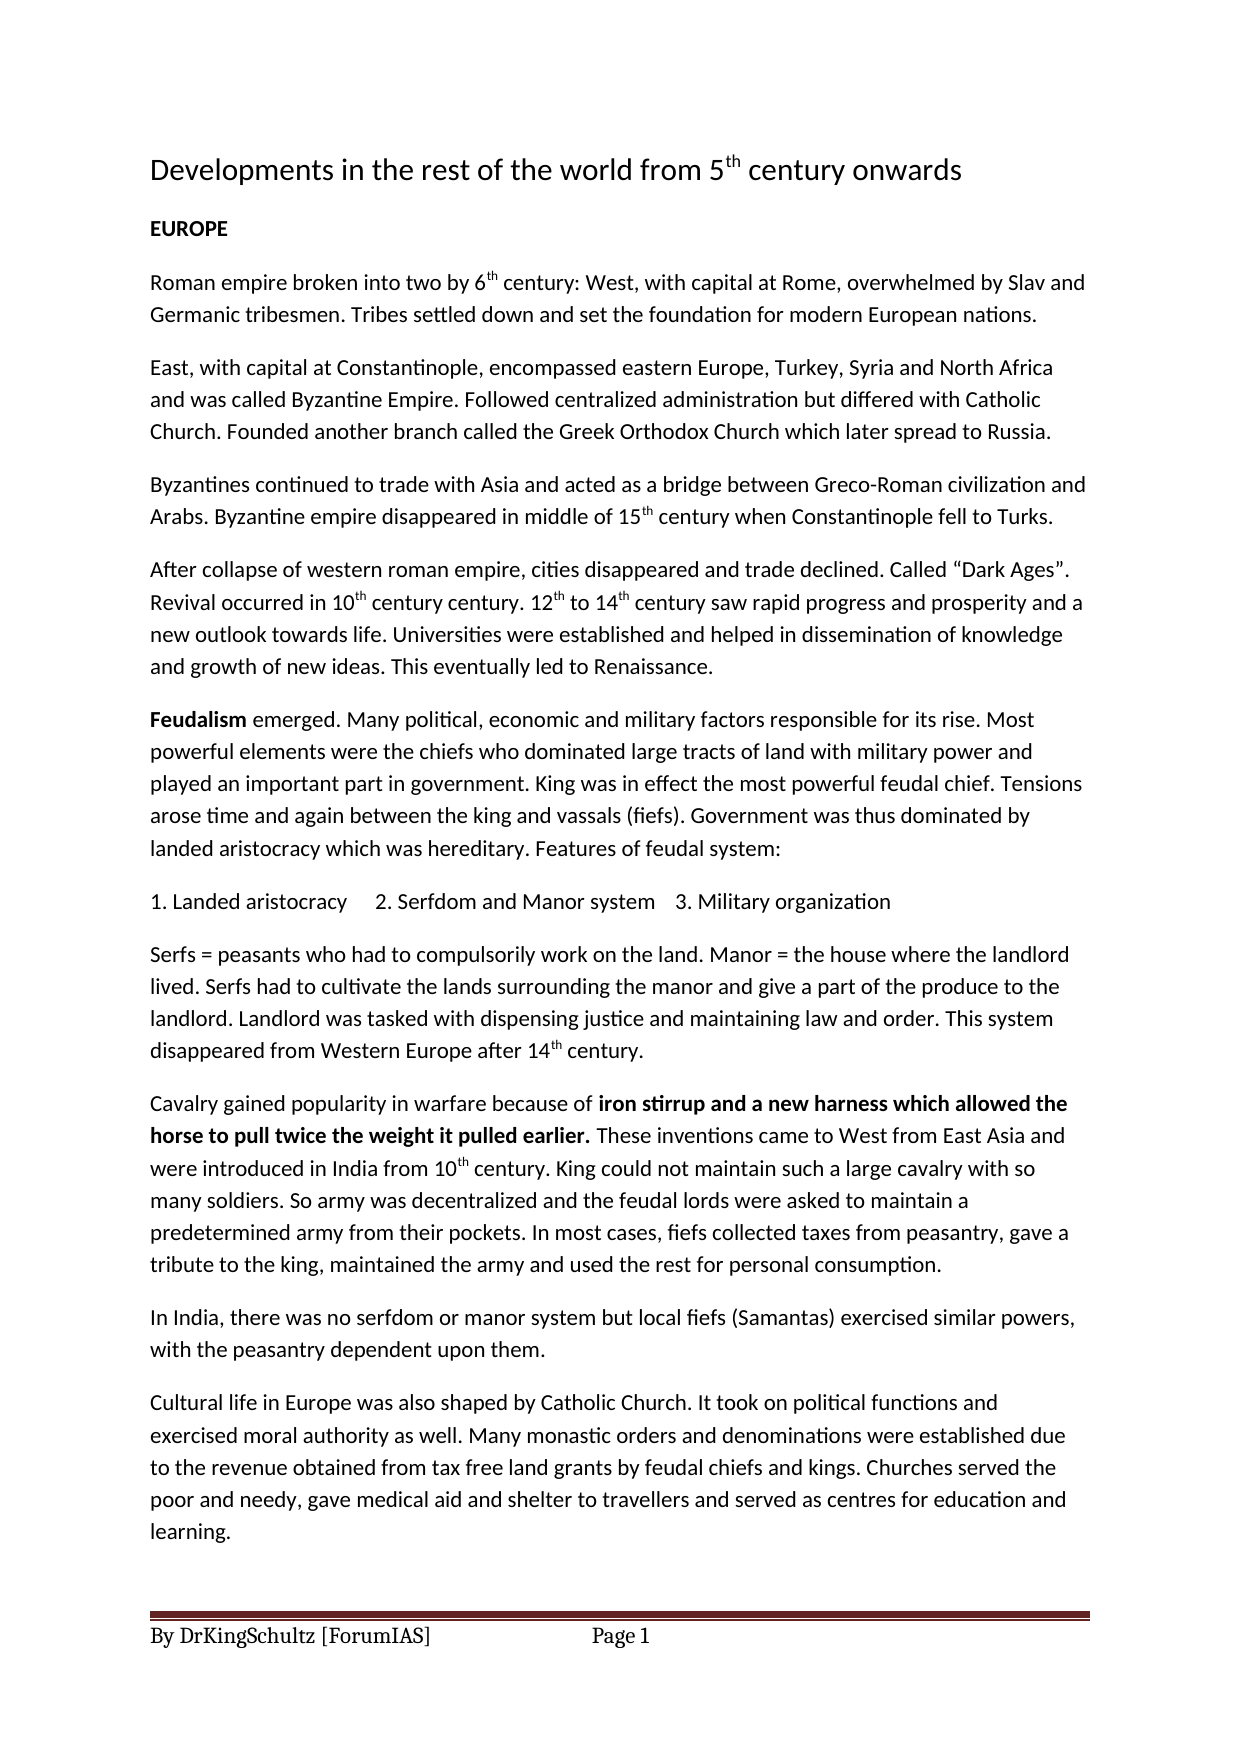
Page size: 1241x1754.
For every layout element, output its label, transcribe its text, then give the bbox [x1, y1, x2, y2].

text EUROPE [150, 214, 1090, 243]
text In India, there was no serfdom or manor system but local fiefs (Samantas) exercised similar powers, with the peasantry dependent upon them. [150, 1303, 1090, 1363]
text East, with capital at Constantinople, encompassed eastern Europe, Turkey, Syria and North Africa and was called Byzantine Empire. Followed centralized administration but differed with Catholic Church. Founded another branch called the Greek Orthodox Church which later spread to Russia. [150, 353, 1090, 445]
text Cavalry gained popularity in warfare because of iron stirrup and a new harness which allowed the horse to pull twice the weight it pulled earlier. These inventions came to West from East Asia and were introduced in India from 10th century. King could not maintain such a large cavalry with so many soldiers. So army was decentralized and the feudal lords were asked to maintain a predetermined army from their pockets. In most cases, fiefs collected taxes from peasantry, gave a tribute to the king, maintained the army and used the rest for personal consumption. [150, 1089, 1090, 1278]
text After collapse of western roman empire, cities disappeared and trade declined. Called “Dark Ages”. Revival occurred in 10th century century. 12th to 14th century saw rapid progress and prosperity and a new outlook towards life. Universities were established and helped in dissemination of knowledge and growth of new ideas. This eventually led to Renaissance. [150, 555, 1090, 680]
text Byzantines continued to trade with Asia and acted as a bridge between Greco-Roman civilization and Arabs. Byzantine empire disappeared in middle of 15th century when Constantinople fell to Turks. [150, 470, 1090, 530]
text Developments in the rest of the world from 5th century onwards [150, 150, 1090, 188]
text Serfs = peasants who had to compulsorily work on the land. Manor = the house where the landlord lived. Serfs had to cultivate the lands surrounding the manor and give a part of the produce to the landlord. Landlord was tasked with dispensing justice and maintaining law and order. This system disappeared from Western Europe after 14th century. [150, 940, 1090, 1064]
text Roman empire broken into two by 6th century: West, with capital at Rome, overwhelmed by Slav and Germanic tribesmen. Tribes settled down and set the foundation for modern European nations. [150, 268, 1090, 328]
text Cultural life in Europe was also shaped by Catholic Church. It took on political functions and exercised moral authority as well. Many monastic orders and denominations were established due to the revenue obtained from tax free land grants by feudal chiefs and kings. Churches served the poor and needy, gave medical aid and shelter to travellers and served as centres for education and learning. [150, 1388, 1090, 1545]
text 1. Landed aristocracy 2. Serfdom and Manor system 3. Military organization [150, 887, 1090, 915]
text Feudalism emerged. Many political, economic and military factors responsible for its rise. Most powerful elements were the chiefs who dominated large tracts of land with military power and played an important part in government. King was in effect the most powerful feudal chief. Tensions arose time and again between the king and vassals (fiefs). Government was thus dominated by landed aristocracy which was hereditary. Features of feudal system: [150, 705, 1090, 862]
